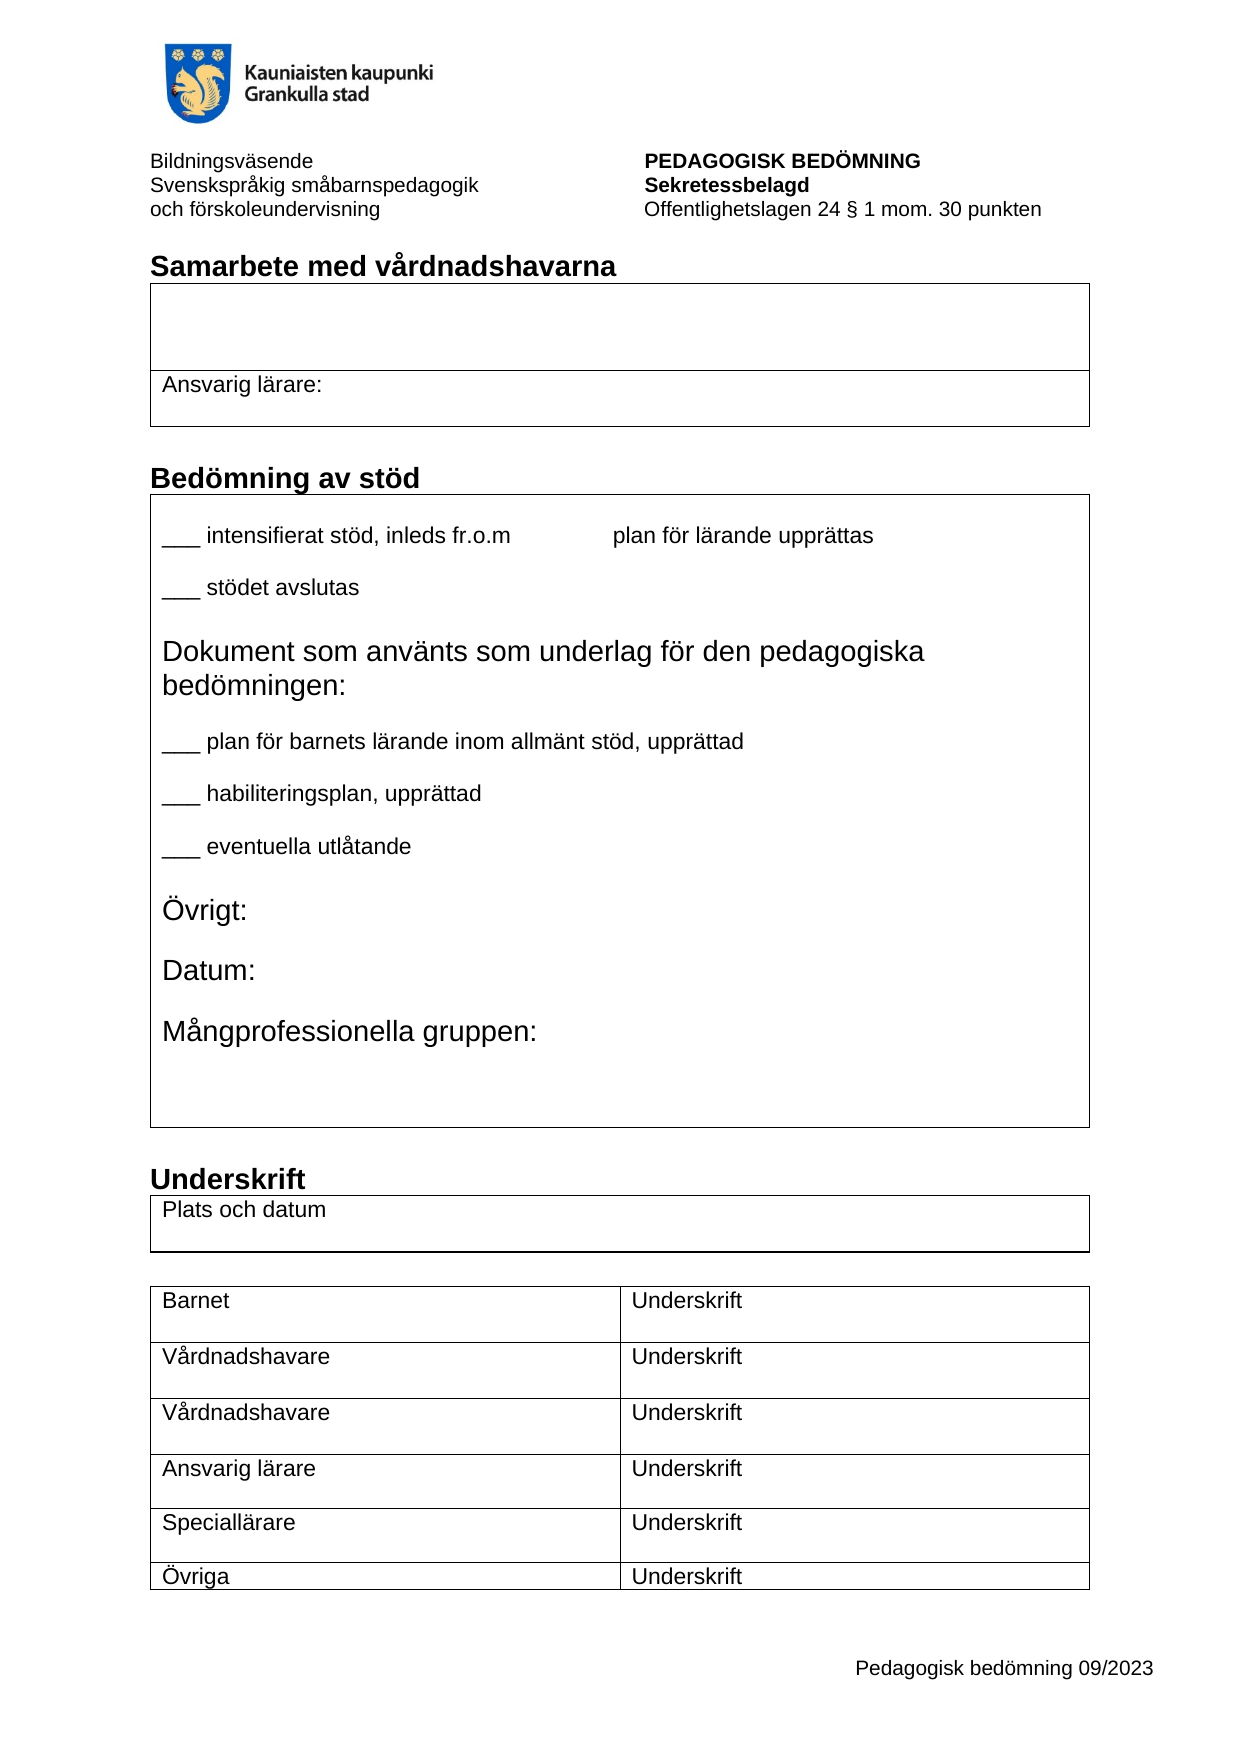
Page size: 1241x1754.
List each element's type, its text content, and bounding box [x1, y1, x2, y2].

table_cell Underskrift [621, 1399, 1089, 1454]
table_cell Underskrift [621, 1509, 1089, 1562]
text Bedömning av stöd [150, 461, 1090, 494]
picture [150, 29, 447, 138]
text Underskrift [150, 1162, 1090, 1195]
table_cell Speciallärare [151, 1509, 620, 1562]
table_header [151, 284, 1089, 370]
table_cell Ansvarig lärare [151, 1455, 620, 1508]
table_cell Vårdnadshavare [151, 1399, 620, 1454]
table_cell Ansvarig lärare: [151, 371, 1089, 426]
table_cell Underskrift [621, 1455, 1089, 1508]
table_header Plats och datum [151, 1196, 1089, 1251]
table_cell Vårdnadshavare [151, 1343, 620, 1398]
table_cell Underskrift [621, 1563, 1089, 1589]
table_cell Övriga [151, 1563, 620, 1589]
table_header ___ intensifierat stöd, inleds fr.o.m plan för lärande upprättas ___ stödet avslutas Dokument som använts som underlag för den pedagogiska bedömningen: ___ plan för barnets lärande inom allmänt stöd, upprättad ___ habiliteringsplan, upprättad ___ eventuella utlåtande Övrigt: Datum: Mångprofessionella gruppen: [151, 495, 1089, 1127]
table_header Underskrift [621, 1287, 1089, 1342]
table_header Barnet [151, 1287, 620, 1342]
text Samarbete med vårdnadshavarna [150, 249, 1090, 283]
table_cell Underskrift [621, 1343, 1089, 1398]
